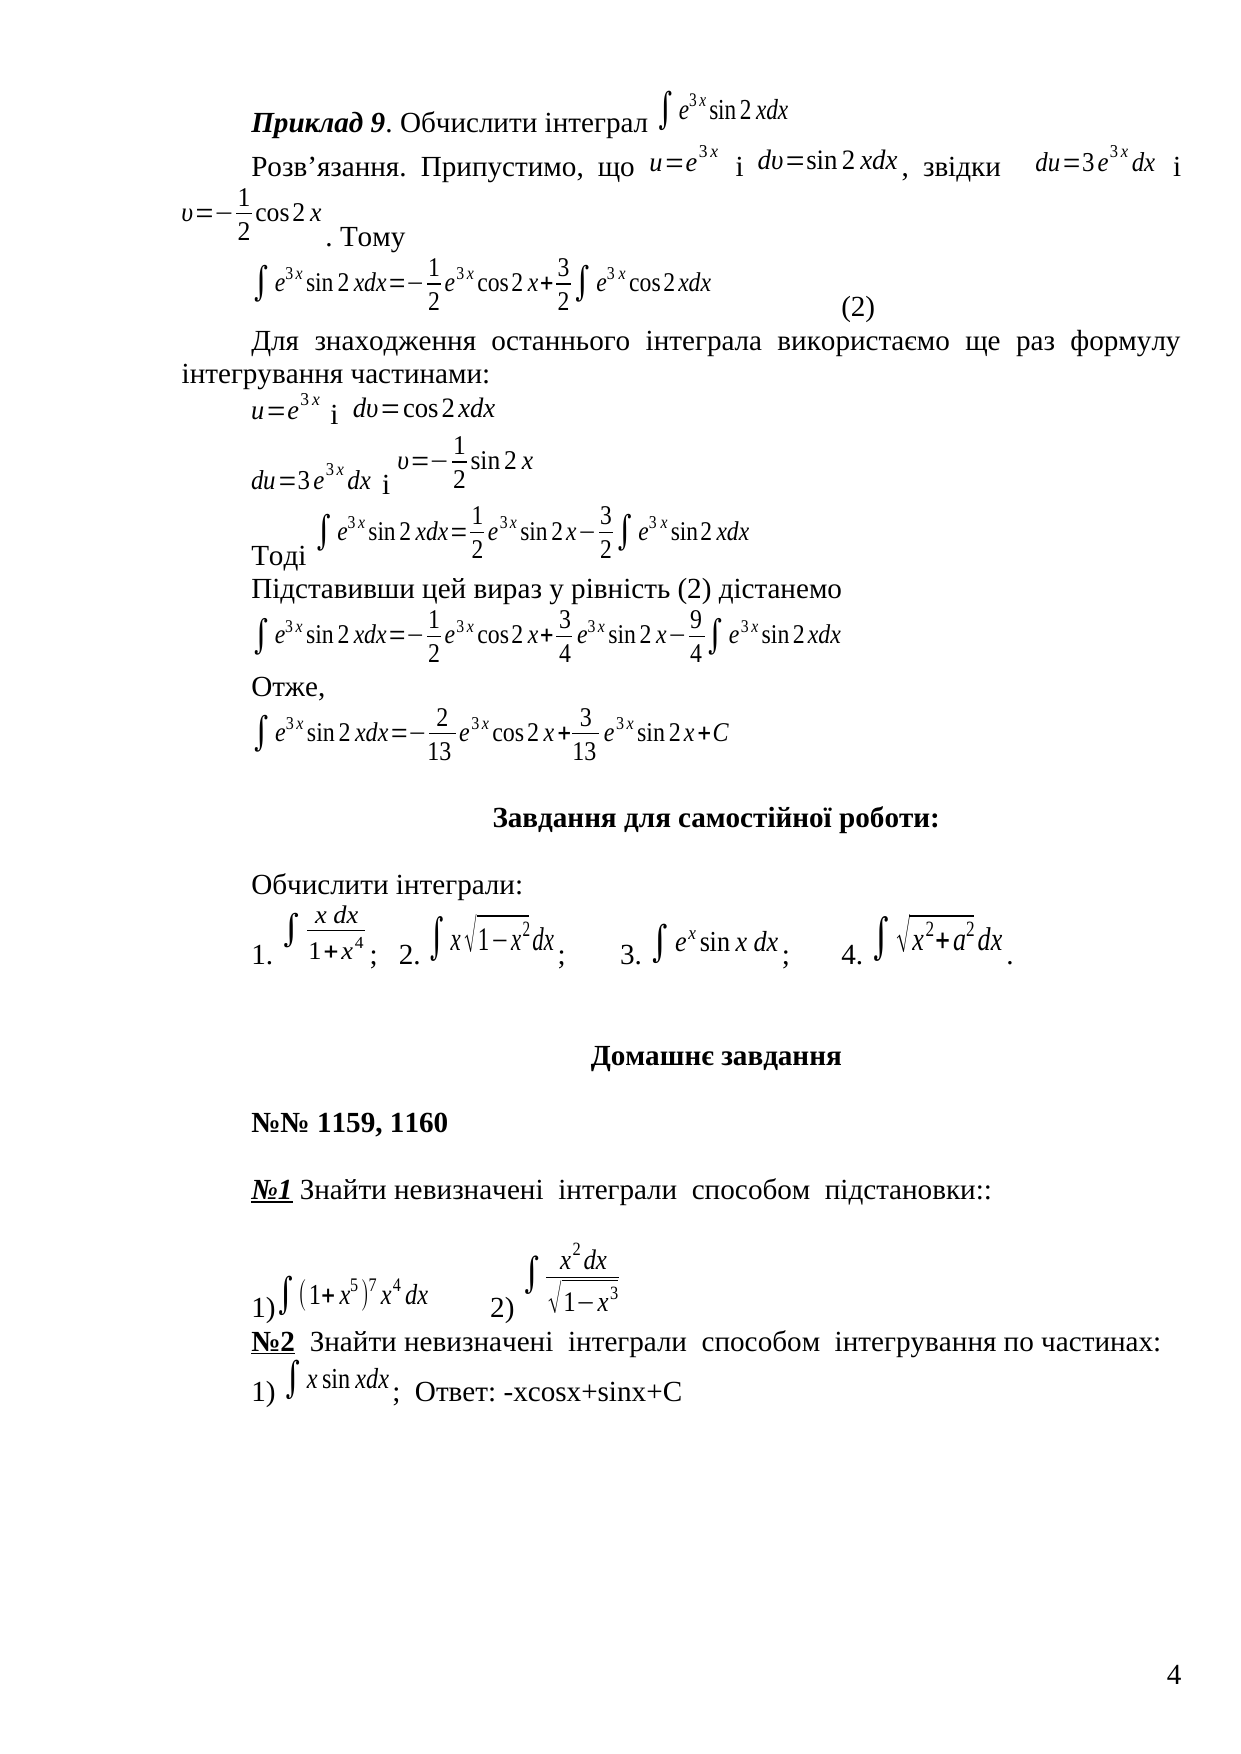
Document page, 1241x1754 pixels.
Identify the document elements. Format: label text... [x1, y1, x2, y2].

list №2 Знайти невизначені інтеграли способом інтегрування по частинах: [181, 1324, 1181, 1357]
text Тоді [181, 501, 1181, 571]
text Отже, [181, 669, 1181, 702]
text Завдання для самостійної роботи: [181, 800, 1181, 834]
text Для знаходження останнього інтеграла використаємо ще раз формулу інтегрування частинами: [181, 323, 1181, 390]
text №1 Знайти невизначені інтеграли способом підстановки:: [181, 1172, 1181, 1206]
text Приклад 9. Обчислити інтеграл [181, 89, 1181, 139]
text №№ 1159, 1160 [181, 1105, 1181, 1139]
text 1) ; Ответ: -xcosx+sinx+C [181, 1357, 1181, 1407]
text (2) [181, 253, 1181, 323]
text Підставивши цей вираз у рівність (2) дістанемо [181, 571, 1181, 605]
text 1) 2) [181, 1239, 1181, 1324]
text Розв’язання. Припустимо, що і , звідки і . Тому [181, 139, 1181, 253]
text і [181, 390, 1181, 431]
text і [181, 431, 1181, 501]
text Обчислити інтеграли: [181, 867, 1181, 901]
text Домашнє завдання [181, 1038, 1181, 1072]
text 1. ; 2. ; 3. ; 4. . [181, 901, 1181, 971]
